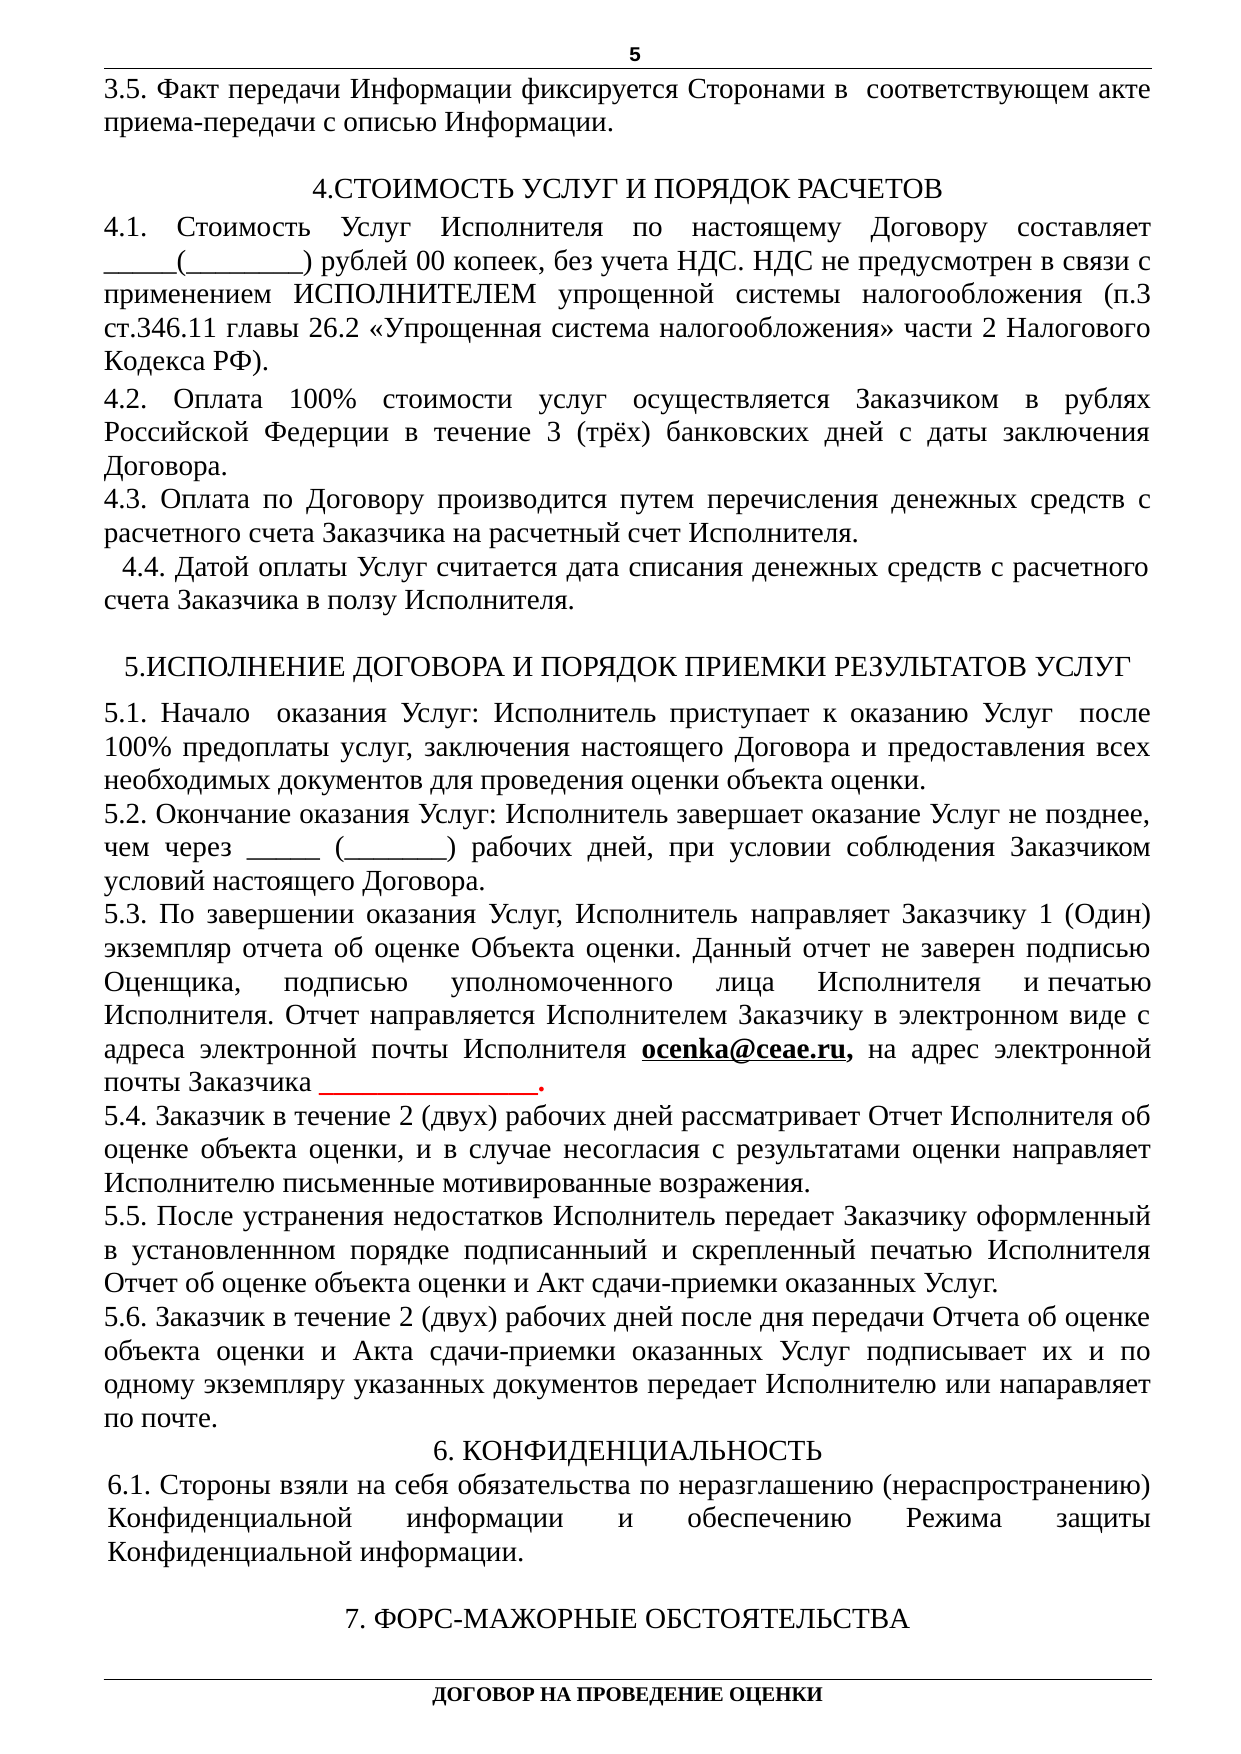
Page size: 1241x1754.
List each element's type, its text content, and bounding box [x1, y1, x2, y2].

text 4.3. Оплата по Договору производится путем перечисления денежных средств с расчетного счета Заказчика на расчетный счет Исполнителя. [103, 482, 1152, 549]
list 5.2. Окончание оказания Услуг: Исполнитель завершает оказание Услуг не позднее, чем через _____ (_______) рабочих дней, при условии соблюдения Заказчиком условий настоящего Договора. [103, 796, 1152, 897]
list 5.5. После устранения недостатков Исполнитель передает Заказчику оформленный в установленнном порядке подписанныий и скрепленный печатью Исполнителя Отчет об оценке объекта оценки и Акт сдачи-приемки оказанных Услуг. [103, 1198, 1152, 1299]
list 5.6. Заказчик в течение 2 (двух) рабочих дней после дня передачи Отчета об оценке объекта оценки и Акта сдачи-приемки оказанных Услуг подписывает их и по одному экземпляру указанных документов передает Исполнителю или напаравляет по почте. [103, 1299, 1152, 1433]
list 5.1. Начало оказания Услуг: Исполнитель приступает к оказанию Услуг после 100% предоплаты услуг, заключения настоящего Договора и предоставления всех необходимых документов для проведения оценки объекта оценки. [103, 695, 1152, 796]
list 4.СТОИМОСТЬ УСЛУГ И ПОРЯДОК РАСЧЕТОВ [103, 171, 1152, 205]
text 5.3. По завершении оказания Услуг, Исполнитель направляет Заказчику 1 (Один) экземпляр отчета об оценке Объекта оценки. Данный отчет не заверен подписью Оценщика, подписью уполномоченного лица Исполнителя и печатью Исполнителя. Отчет направляется Исполнителем Заказчику в электронном виде с адреса электронной почты Исполнителя ocenka@ceae.ru, на адрес электронной почты Заказчика _______________. [103, 897, 1152, 1098]
list 5.4. Заказчик в течение 2 (двух) рабочих дней рассматривает Отчет Исполнителя об оценке объекта оценки, и в случае несогласия с результатами оценки направляет Исполнителю письменные мотивированные возражения. [103, 1098, 1152, 1198]
text 6.1. Стороны взяли на себя обязательства по неразглашению (нераспространению) Конфиденциальной информации и обеспечению Режима защиты Конфиденциальной информации. [107, 1467, 1152, 1567]
text 6. КОНФИДЕНЦИАЛЬНОСТЬ [103, 1433, 1152, 1467]
list 3.5. Факт передачи Информации фиксируется Сторонами в соответствующем акте приема-передачи с описью Информации. [103, 71, 1152, 138]
list 5.ИСПОЛНЕНИЕ ДОГОВОРА И ПОРЯДОК ПРИЕМКИ РЕЗУЛЬТАТОВ УСЛУГ [103, 649, 1152, 683]
list 4.2. Оплата 100% стоимости услуг осуществляется Заказчиком в рублях Российской Федерции в течение 3 (трёх) банковских дней с даты заключения Договора. [103, 381, 1152, 482]
text 4.1. Стоимость Услуг Исполнителя по настоящему Договору составляет _____(________) рублей 00 копеек, без учета НДС. НДС не предусмотрен в связи с применением ИСПОЛНИТЕЛЕМ упрощенной системы налогообложения (п.3 ст.346.11 главы 26.2 «Упрощенная система налогообложения» части 2 Налогового Кодекса РФ). [103, 209, 1152, 377]
list 4.4. Датой оплаты Услуг считается дата списания денежных средств с расчетного счета Заказчика в ползу Исполнителя. [15, 549, 1152, 616]
text 7. ФОРС-МАЖОРНЫЕ ОБСТОЯТЕЛЬСТВА [103, 1601, 1152, 1634]
